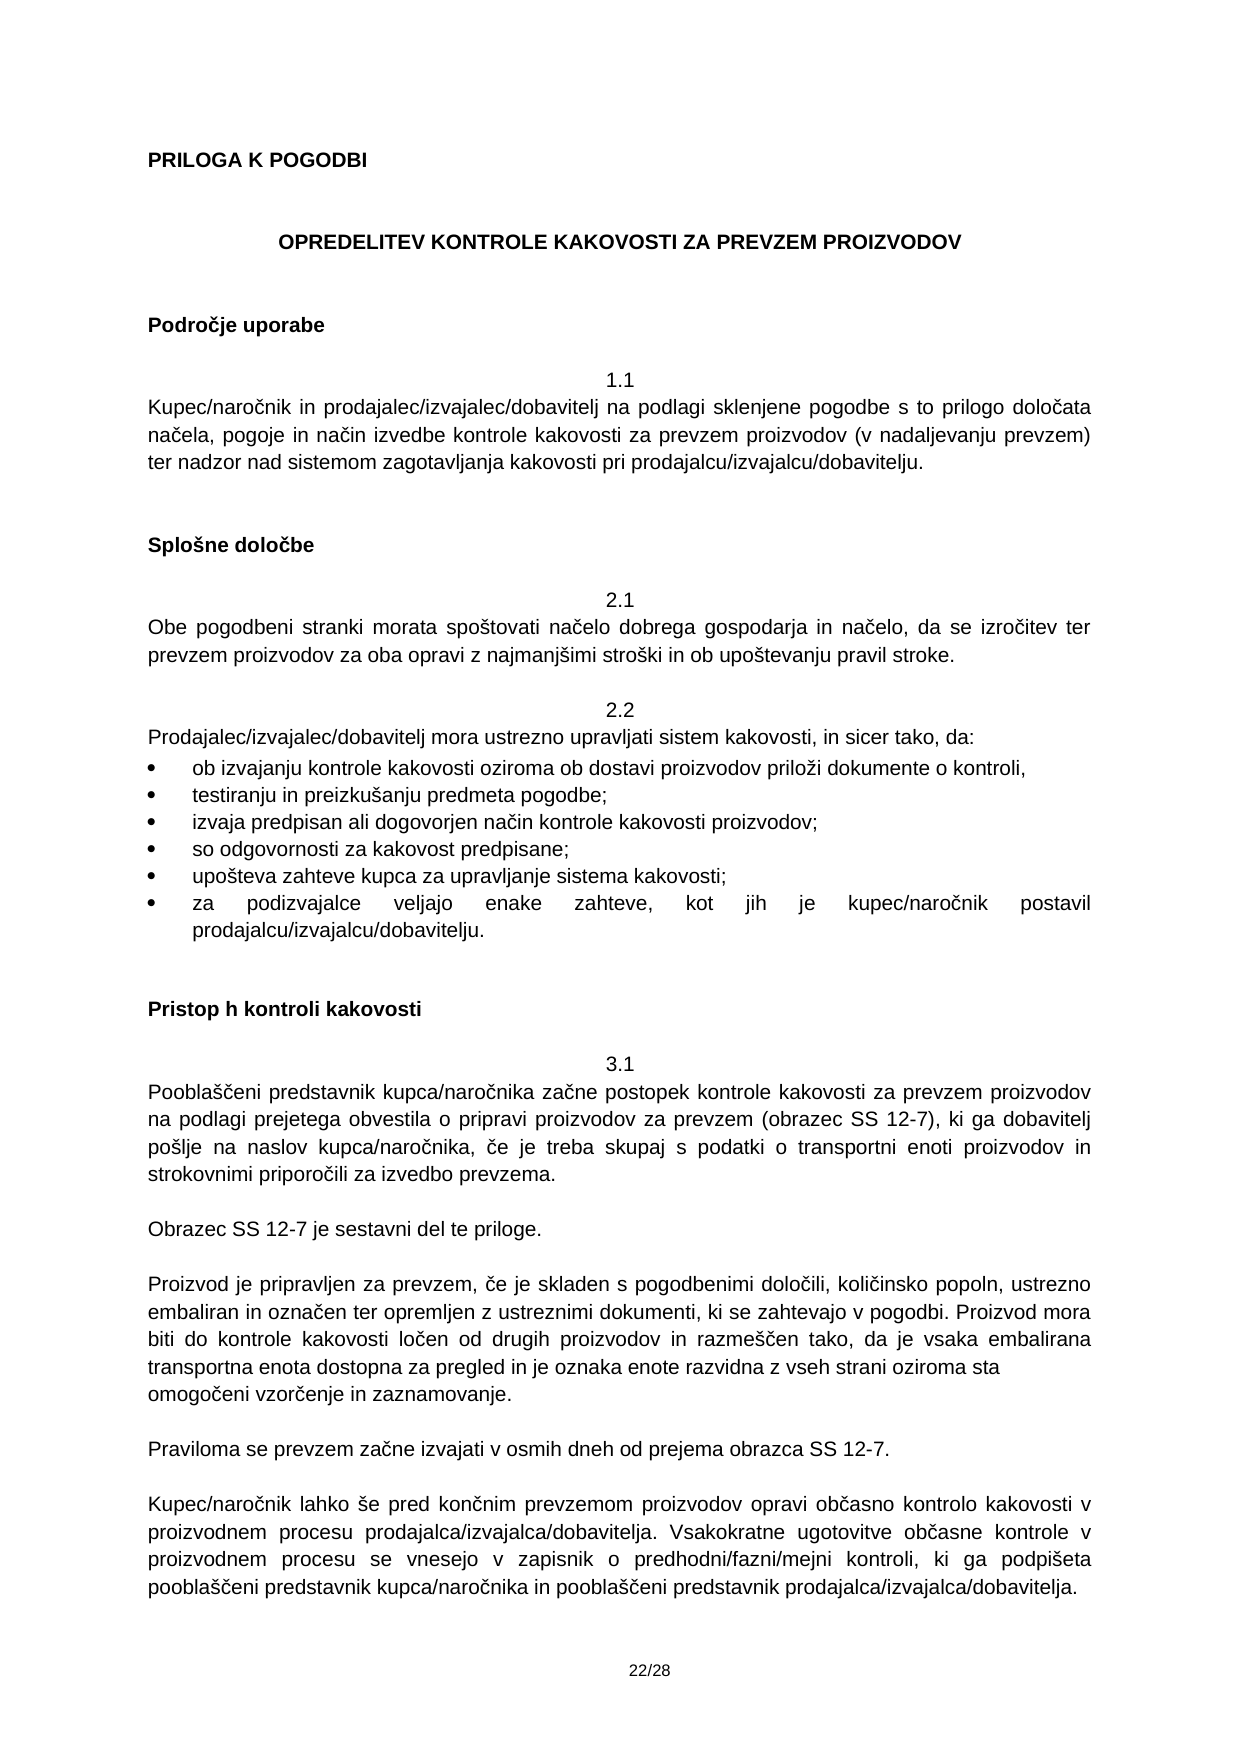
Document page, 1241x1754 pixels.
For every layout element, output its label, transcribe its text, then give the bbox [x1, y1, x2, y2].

text Praviloma se prevzem začne izvajati v osmih dneh od prejema obrazca SS 12-7. [148, 1437, 1092, 1461]
text Obrazec SS 12-7 je sestavni del te priloge. [148, 1217, 1092, 1241]
text Kupec/naročnik lahko še pred končnim prevzemom proizvodov opravi občasno kontrolo kakovosti v proizvodnem procesu prodajalca/izvajalca/dobavitelja. Vsakokratne ugotovitve občasne kontrole v proizvodnem procesu se vnesejo v zapisnik o predhodni/fazni/mejni kontroli, ki ga podpišeta pooblaščeni predstavnik kupca/naročnika in pooblaščeni predstavnik prodajalca/izvajalca/dobavitelja. [148, 1492, 1092, 1599]
text 3.1 [148, 1052, 1092, 1076]
list so odgovornosti za kakovost predpisane; [148, 834, 1092, 861]
list ob izvajanju kontrole kakovosti oziroma ob dostavi proizvodov priloži dokumente o kontroli, [148, 753, 1092, 780]
text Prodajalec/izvajalec/dobavitelj mora ustrezno upravljati sistem kakovosti, in sicer tako, da: [148, 725, 1092, 749]
text OPREDELITEV KONTROLE KAKOVOSTI ZA PREVZEM PROIZVODOV [148, 230, 1092, 254]
text Kupec/naročnik in prodajalec/izvajalec/dobavitelj na podlagi sklenjene pogodbe s to prilogo določata načela, pogoje in način izvedbe kontrole kakovosti za prevzem proizvodov (v nadaljevanju prevzem) ter nadzor nad sistemom zagotavljanja kakovosti pri prodajalcu/izvajalcu/dobavitelju. [148, 395, 1092, 474]
list za podizvajalce veljajo enake zahteve, kot jih je kupec/naročnik postavil prodajalcu/izvajalcu/dobavitelju. [148, 888, 1092, 942]
text 2.1 [148, 588, 1092, 612]
list testiranju in preizkušanju predmeta pogodbe; [148, 780, 1092, 807]
text Splošne določbe [148, 533, 1092, 557]
list izvaja predpisan ali dogovorjen način kontrole kakovosti proizvodov; [148, 807, 1092, 834]
text Proizvod je pripravljen za prevzem, če je skladen s pogodbenimi določili, količinsko popoln, ustrezno embaliran in označen ter opremljen z ustreznimi dokumenti, ki se zahtevajo v pogodbi. Proizvod mora biti do kontrole kakovosti ločen od drugih proizvodov in razmeščen tako, da je vsaka embalirana transportna enota dostopna za pregled in je oznaka enote razvidna z vseh strani oziroma sta [148, 1272, 1092, 1379]
text omogočeni vzorčenje in zaznamovanje. [148, 1382, 1092, 1406]
text Področje uporabe [148, 313, 1092, 337]
text PRILOGA K POGODBI [148, 148, 1092, 172]
text 2.2 [148, 698, 1092, 722]
text Pristop h kontroli kakovosti [148, 997, 1092, 1021]
text 1.1 [148, 368, 1092, 392]
list upošteva zahteve kupca za upravljanje sistema kakovosti; [148, 861, 1092, 888]
text Pooblaščeni predstavnik kupca/naročnika začne postopek kontrole kakovosti za prevzem proizvodov na podlagi prejetega obvestila o pripravi proizvodov za prevzem (obrazec SS 12-7), ki ga dobavitelj pošlje na naslov kupca/naročnika, če je treba skupaj s podatki o transportni enoti proizvodov in strokovnimi priporočili za izvedbo prevzema. [148, 1080, 1092, 1186]
text Obe pogodbeni stranki morata spoštovati načelo dobrega gospodarja in načelo, da se izročitev ter prevzem proizvodov za oba opravi z najmanjšimi stroški in ob upoštevanju pravil stroke. [148, 615, 1092, 667]
